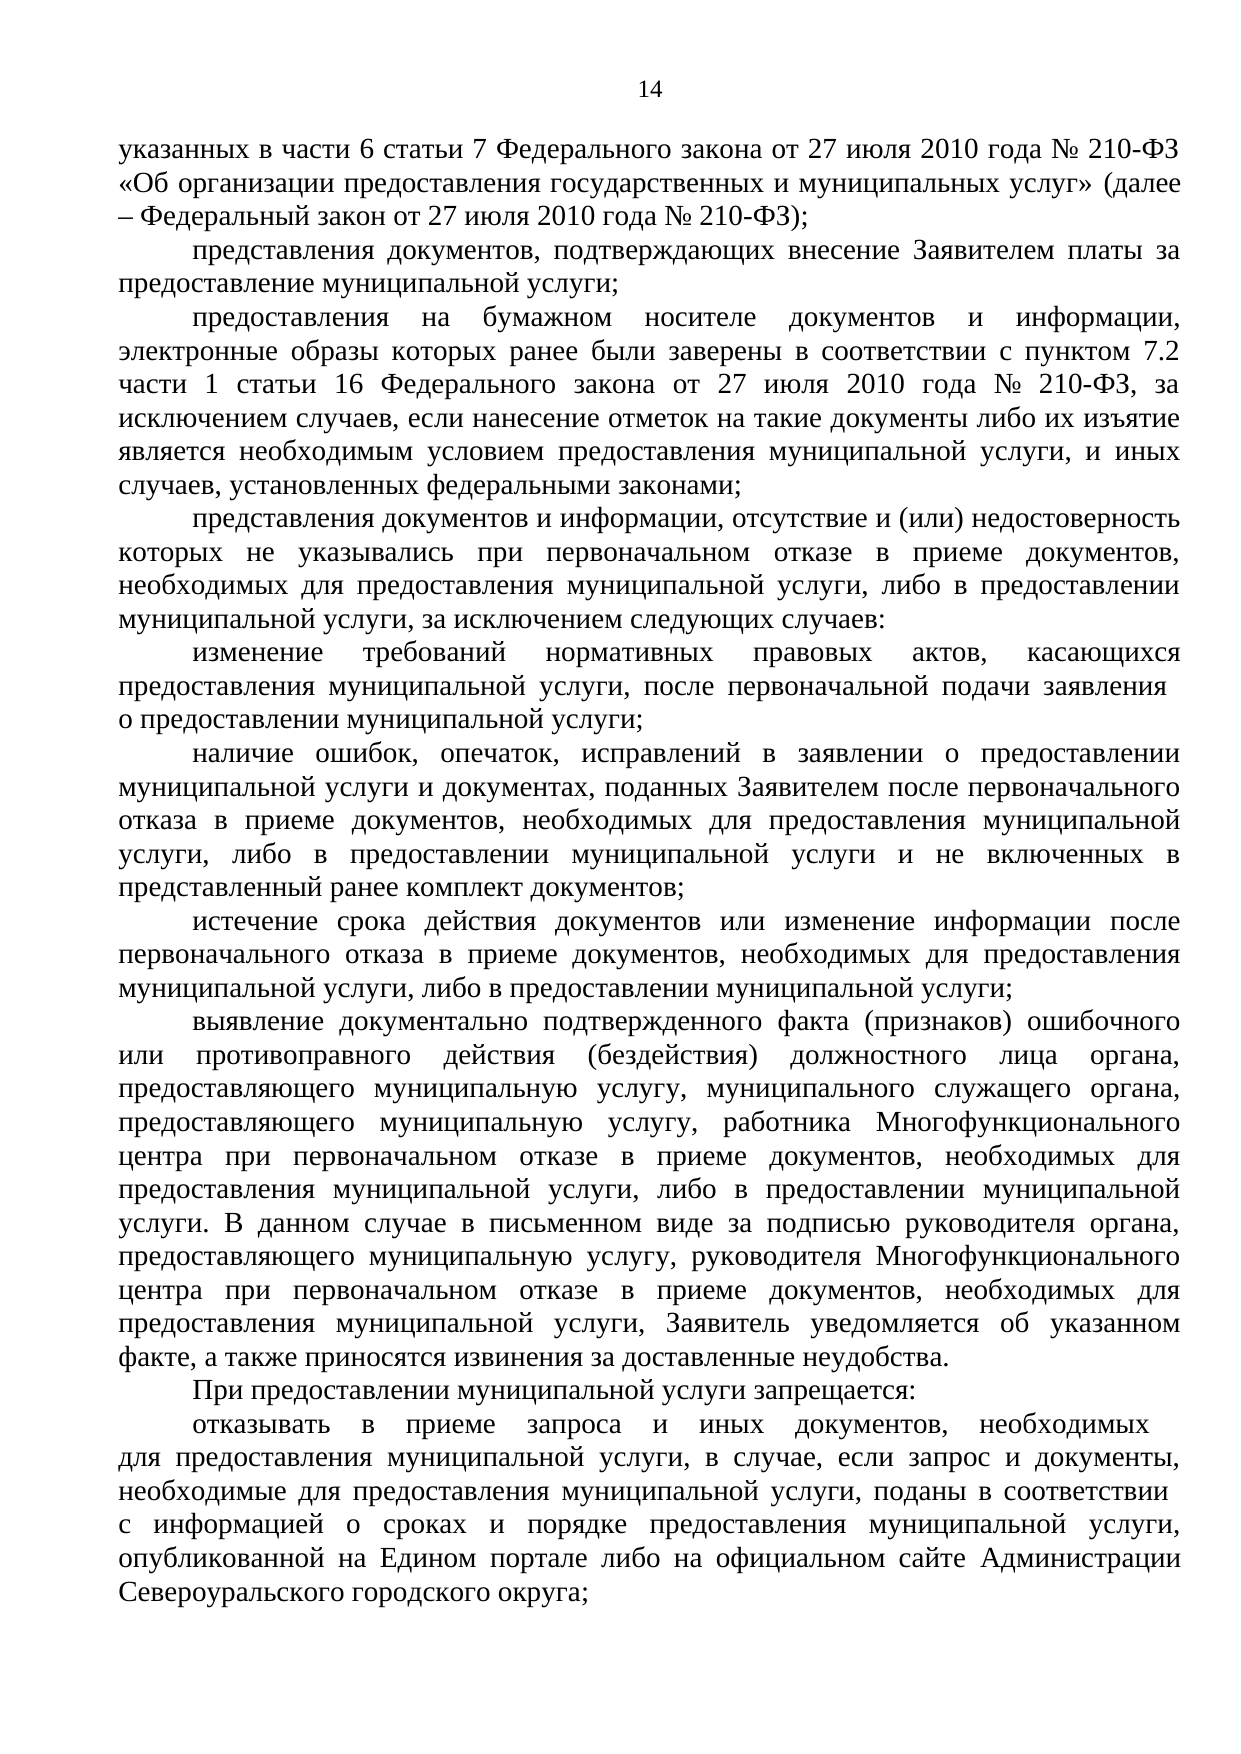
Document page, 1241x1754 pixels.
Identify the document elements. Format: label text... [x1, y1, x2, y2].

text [118, 131, 1181, 232]
text При предоставлении муниципальной услуги запрещается: [118, 1372, 1181, 1406]
text представления документов и информации, отсутствие и (или) недостоверность которых не указывались при первоначальном отказе в приеме документов, необходимых для предоставления муниципальной услуги, либо в предоставлении муниципальной услуги, за исключением следующих случаев: [118, 500, 1181, 634]
text отказывать в приеме запроса и иных документов, необходимых для предоставления муниципальной услуги, в случае, если запрос и документы, необходимые для предоставления муниципальной услуги, поданы в соответствии с информацией о сроках и порядке предоставления муниципальной услуги, опубликованной на Едином портале либо на официальном сайте Администрации Североуральского городского округа; [118, 1406, 1181, 1607]
text изменение требований нормативных правовых актов, касающихся предоставления муниципальной услуги, после первоначальной подачи заявления о предоставлении муниципальной услуги; [118, 634, 1181, 735]
text представления документов, подтверждающих внесение Заявителем платы за предоставление муниципальной услуги; [118, 232, 1181, 299]
text выявление документально подтвержденного факта (признаков) ошибочного или противоправного действия (бездействия) должностного лица органа, предоставляющего муниципальную услугу, муниципального служащего органа, предоставляющего муниципальную услугу, работника Многофункционального центра при первоначальном отказе в приеме документов, необходимых для предоставления муниципальной услуги, либо в предоставлении муниципальной услуги. В данном случае в письменном виде за подписью руководителя органа, предоставляющего муниципальную услугу, руководителя Многофункционального центра при первоначальном отказе в приеме документов, необходимых для предоставления муниципальной услуги, Заявитель уведомляется об указанном факте, а также приносятся извинения за доставленные неудобства. [118, 1003, 1181, 1372]
text предоставления на бумажном носителе документов и информации, электронные образы которых ранее были заверены в соответствии с пунктом 7.2 части 1 статьи 16 Федерального закона от 27 июля 2010 года № 210-ФЗ, за исключением случаев, если нанесение отметок на такие документы либо их изъятие является необходимым условием предоставления муниципальной услуги, и иных случаев, установленных федеральными законами; [118, 299, 1181, 500]
text истечение срока действия документов или изменение информации после первоначального отказа в приеме документов, необходимых для предоставления муниципальной услуги, либо в предоставлении муниципальной услуги; [118, 903, 1181, 1003]
text наличие ошибок, опечаток, исправлений в заявлении о предоставлении муниципальной услуги и документах, поданных Заявителем после первоначального отказа в приеме документов, необходимых для предоставления муниципальной услуги, либо в предоставлении муниципальной услуги и не включенных в представленный ранее комплект документов; [118, 735, 1181, 903]
